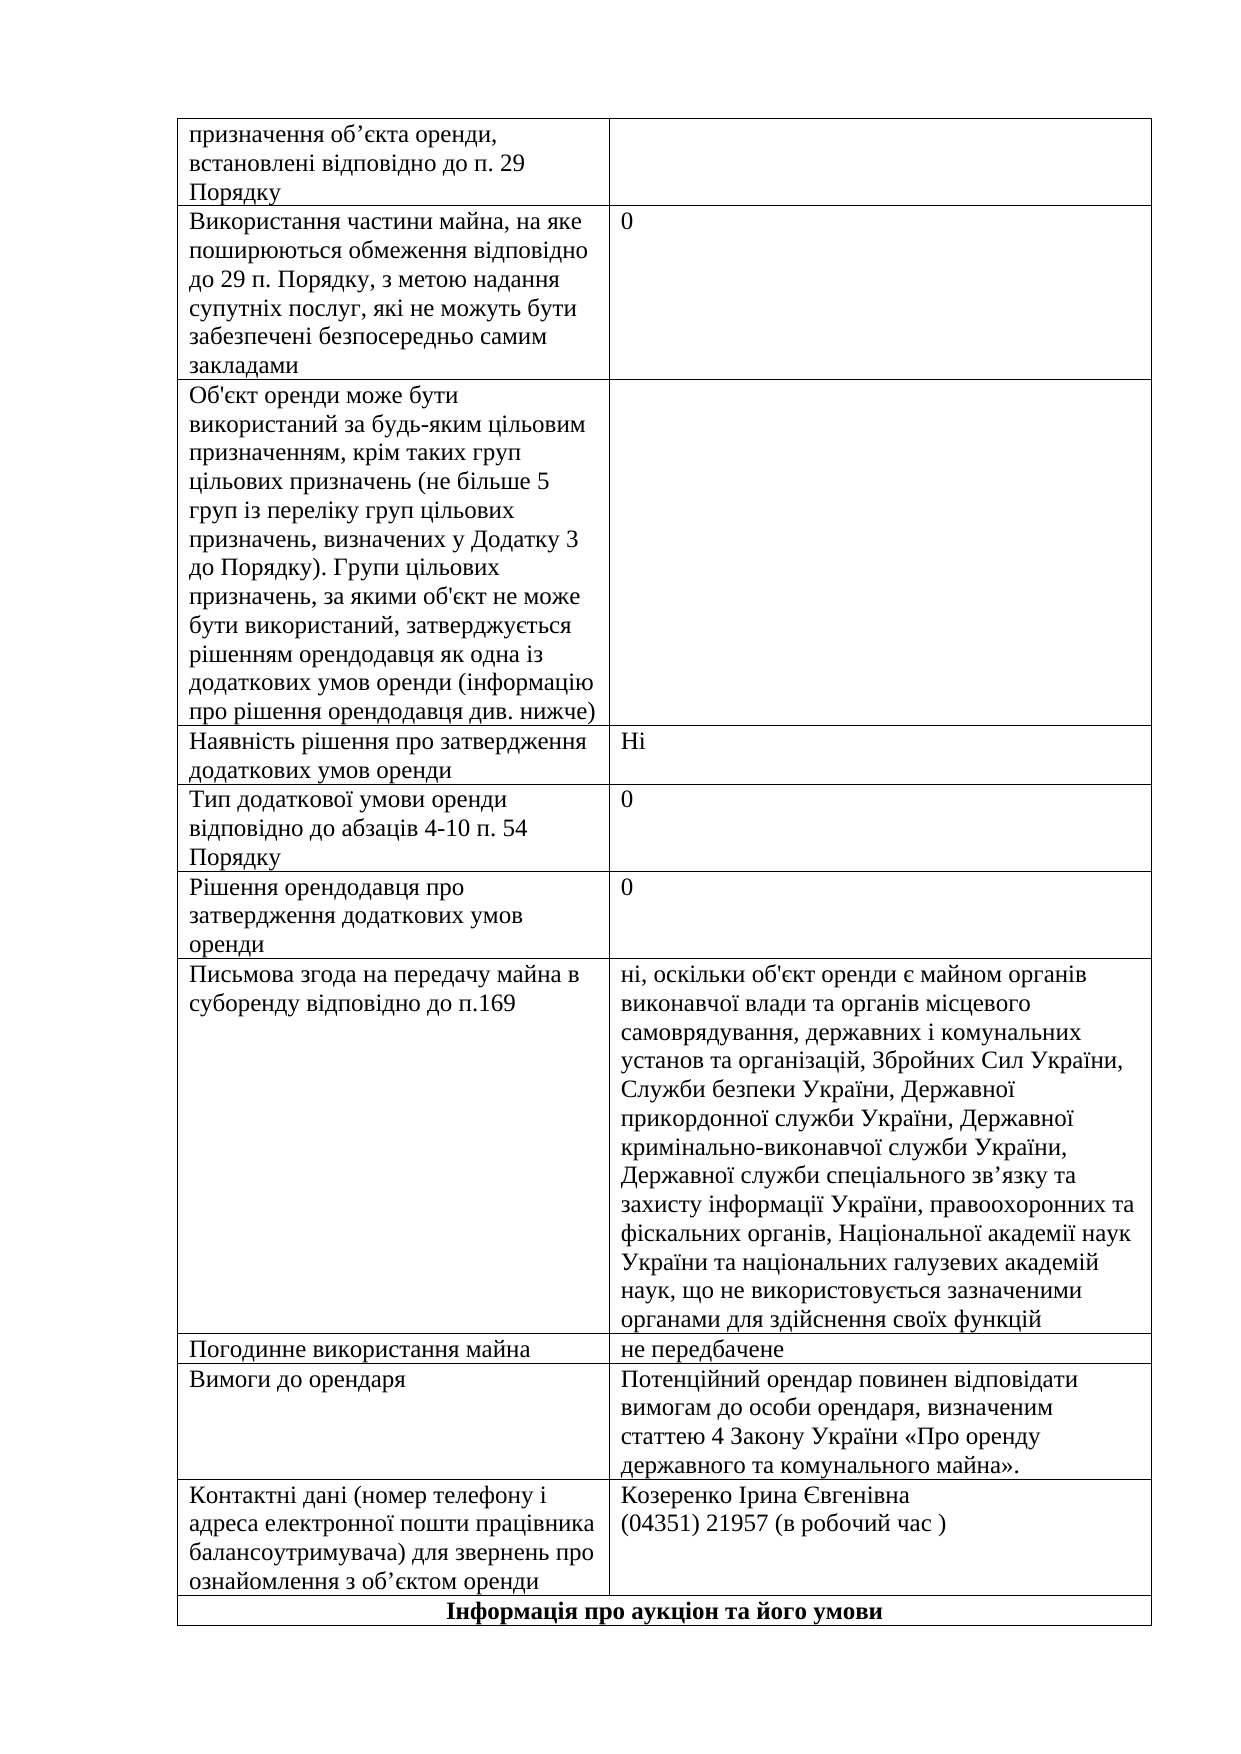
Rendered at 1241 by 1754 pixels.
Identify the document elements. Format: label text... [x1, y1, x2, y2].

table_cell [178, 119, 609, 205]
table_cell [610, 380, 1151, 725]
table_cell Використання частини майна, на яке поширюються обмеження відповідно до 29 п. Порядку, з метою надання супутніх послуг, які не можуть бути забезпечені безпосередньо самим закладами [178, 206, 609, 379]
table_cell Потенційний орендар повинен відповідати вимогам до особи орендаря, визначеним статтею 4 Закону України «Про оренду державного та комунального майна». [610, 1364, 1151, 1479]
table_cell Ні [610, 726, 1151, 783]
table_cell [178, 1596, 1151, 1624]
table_cell 0 [610, 872, 1151, 958]
table_cell не передбачене [610, 1334, 1151, 1363]
table_cell Погодинне використання майна [178, 1334, 609, 1363]
table_cell Наявність рішення про затвердження додаткових умов оренди [178, 726, 609, 783]
table_cell 0 [610, 206, 1151, 379]
table_cell Козеренко Ірина Євгенівна (04351) 21957 (в робочий час ) [610, 1480, 1151, 1595]
table_cell 0 [610, 119, 1151, 205]
table_cell ні, оскільки об'єкт оренди є майном органів виконавчої влади та органів місцевого самоврядування, державних і комунальних установ та організацій, Збройних Сил України, Служби безпеки України, Державної прикордонної служби України, Державної кримінально-виконавчої служби України, Державної служби спеціального зв’язку та захисту інформації України, правоохоронних та фіскальних органів, Національної академії наук України та національних галузевих академій наук, що не використовується зазначеними органами для здійснення своїх функцій [610, 959, 1151, 1333]
table_cell Рішення орендодавця про затвердження додаткових умов оренди [178, 872, 609, 958]
table_cell Письмова згода на передачу майна в суборенду відповідно до п.169 [178, 959, 609, 1333]
table_cell Вимоги до орендаря [178, 1364, 609, 1479]
table_cell Контактні дані (номер телефону і адреса електронної пошти працівника балансоутримувача) для звернень про ознайомлення з об’єктом оренди [178, 1480, 609, 1595]
table_cell Об'єкт оренди може бути використаний за будь-яким цільовим призначенням, крім таких груп цільових призначень (не більше 5 груп із переліку груп цільових призначень, визначених у Додатку 3 до Порядку). Групи цільових призначень, за якими об'єкт не може бути використаний, затверджується рішенням орендодавця як одна із додаткових умов оренди (інформацію про рішення орендодавця див. нижче) [178, 380, 609, 725]
table_cell 0 [610, 785, 1151, 871]
table_cell Тип додаткової умови оренди відповідно до абзаців 4-10 п. 54 Порядку [178, 785, 609, 871]
